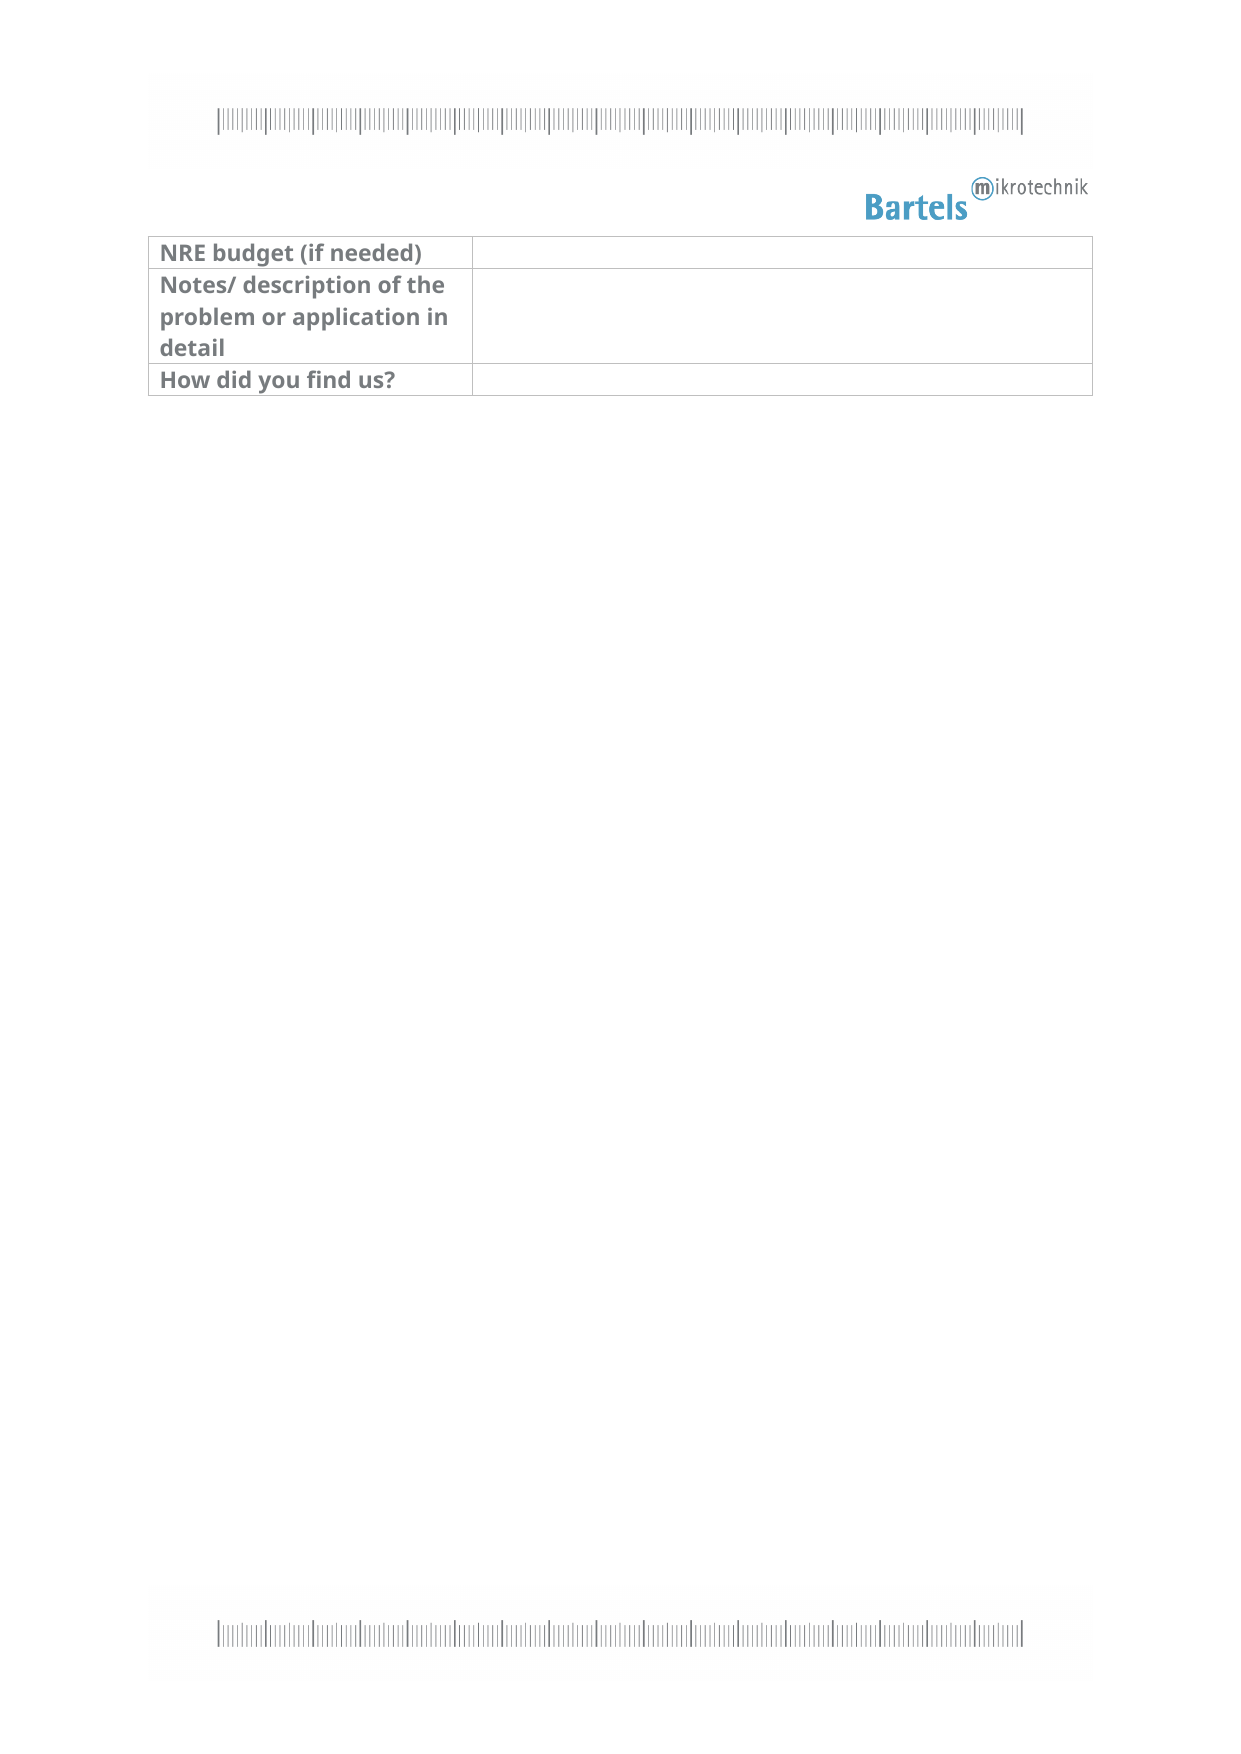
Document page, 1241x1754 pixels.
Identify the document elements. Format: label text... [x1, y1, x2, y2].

table_cell [473, 269, 1092, 363]
table_cell [473, 237, 1092, 268]
picture [147, 1585, 1093, 1681]
table_cell NRE budget (if needed) [149, 237, 472, 268]
table_cell [473, 364, 1092, 395]
picture [147, 73, 1093, 236]
table_cell How did you find us? [149, 364, 472, 395]
table_cell Notes/ description of the problem or application in detail [149, 269, 472, 363]
